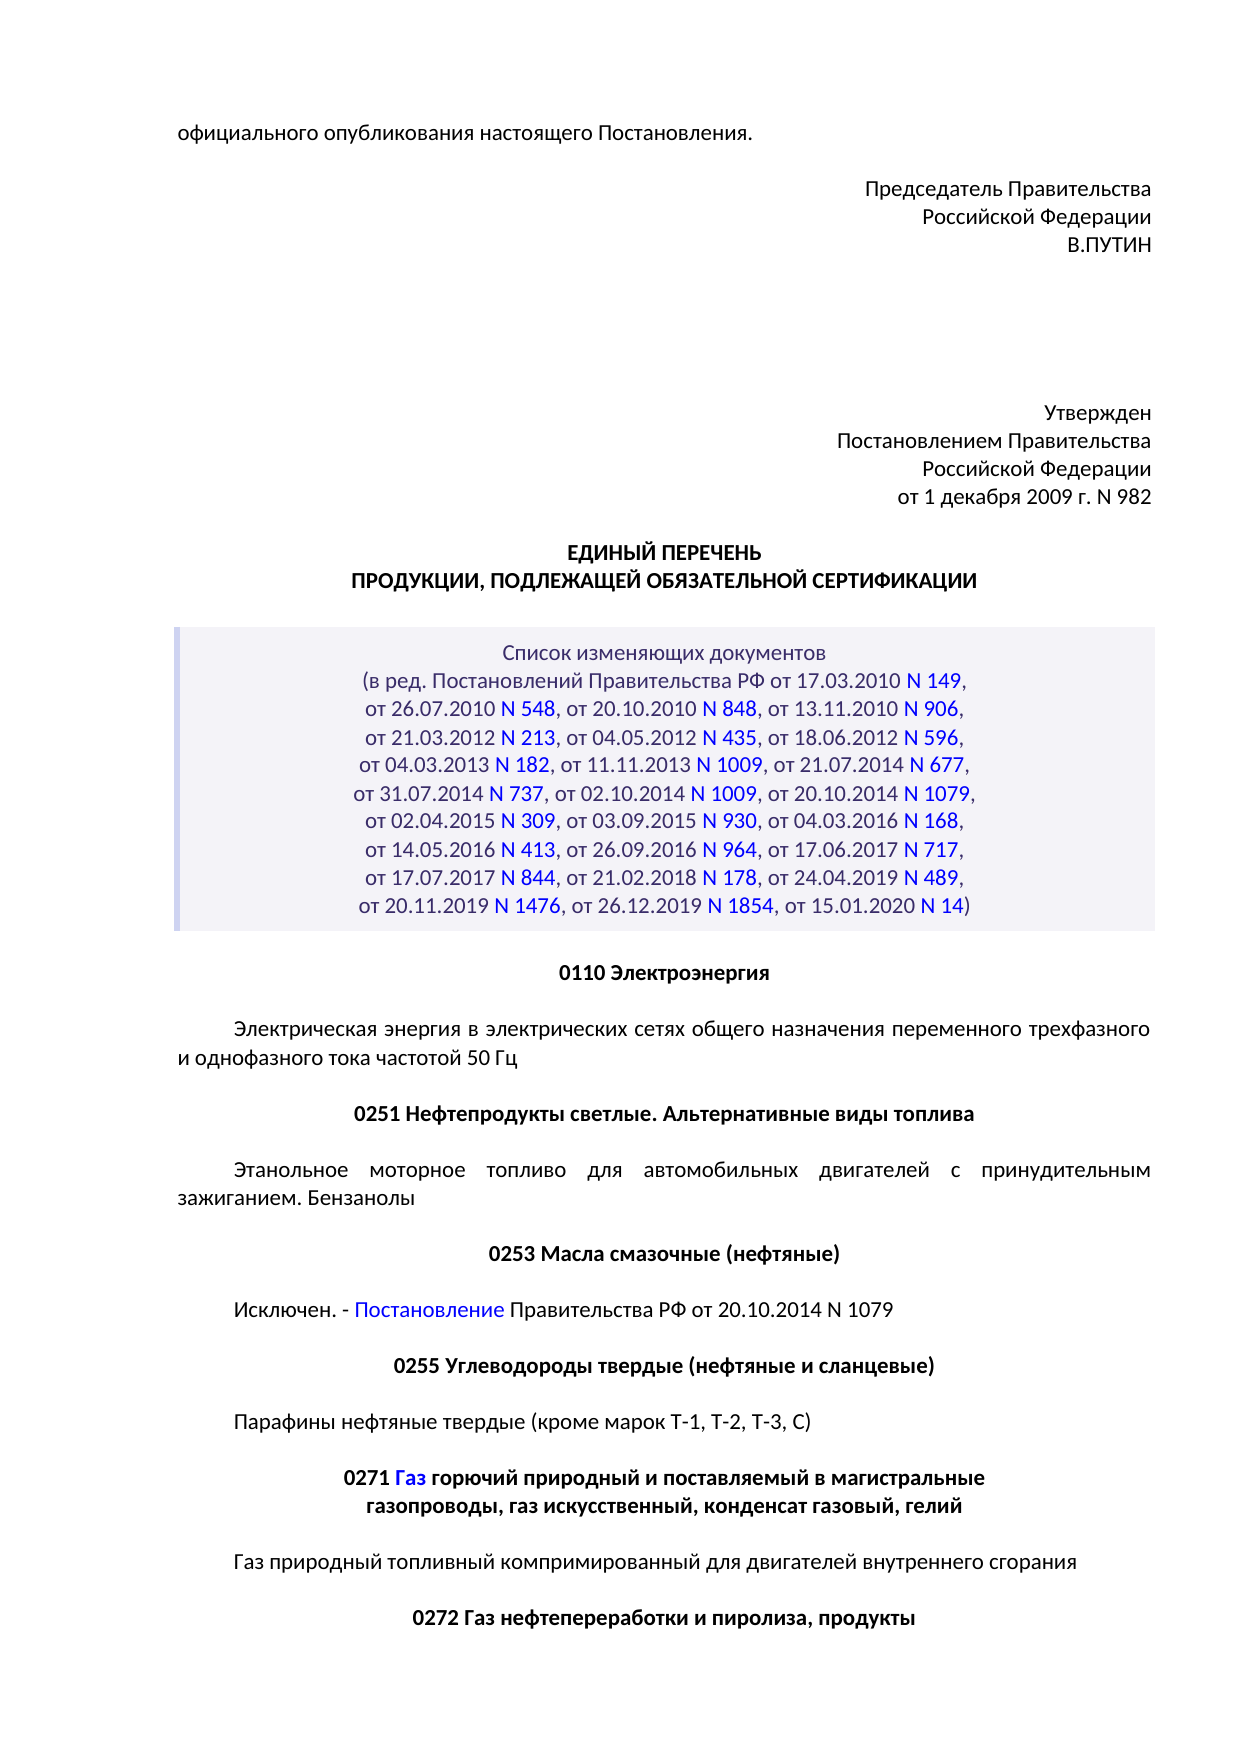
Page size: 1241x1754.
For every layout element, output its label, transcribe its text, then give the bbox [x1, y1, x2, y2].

title 0271 Газ горючий природный и поставляемый в магистральные [177, 1463, 1152, 1491]
text Российской Федерации [177, 454, 1152, 482]
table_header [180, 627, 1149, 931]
text Электрическая энергия в электрических сетях общего назначения переменного трехфазного и однофазного тока частотой 50 Гц [177, 1014, 1152, 1071]
text от 1 декабря 2009 г. N 982 [177, 482, 1152, 510]
text Этанольное моторное топливо для автомобильных двигателей с принудительным зажиганием. Бензанолы [177, 1155, 1152, 1211]
title газопроводы, газ искусственный, конденсат газовый, гелий [177, 1491, 1152, 1519]
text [177, 118, 1152, 146]
text Исключен. - Постановление Правительства РФ от 20.10.2014 N 1079 [177, 1295, 1152, 1323]
text Утвержден [177, 398, 1152, 426]
title 0253 Масла смазочные (нефтяные) [177, 1239, 1152, 1267]
title ПРОДУКЦИИ, ПОДЛЕЖАЩЕЙ ОБЯЗАТЕЛЬНОЙ СЕРТИФИКАЦИИ [177, 566, 1152, 594]
text Газ природный топливный компримированный для двигателей внутреннего сгорания [177, 1547, 1152, 1575]
title 0110 Электроэнергия [177, 958, 1152, 987]
title ЕДИНЫЙ ПЕРЕЧЕНЬ [177, 538, 1152, 566]
title 0255 Углеводороды твердые (нефтяные и сланцевые) [177, 1351, 1152, 1379]
text В.ПУТИН [177, 230, 1152, 258]
text Постановлением Правительства [177, 426, 1152, 454]
text Председатель Правительства [177, 174, 1152, 202]
text Парафины нефтяные твердые (кроме марок Т-1, Т-2, Т-3, С) [177, 1407, 1152, 1435]
text Российской Федерации [177, 202, 1152, 230]
title 0272 Газ нефтепереработки и пиролиза, продукты [177, 1603, 1152, 1631]
title 0251 Нефтепродукты светлые. Альтернативные виды топлива [177, 1099, 1152, 1127]
